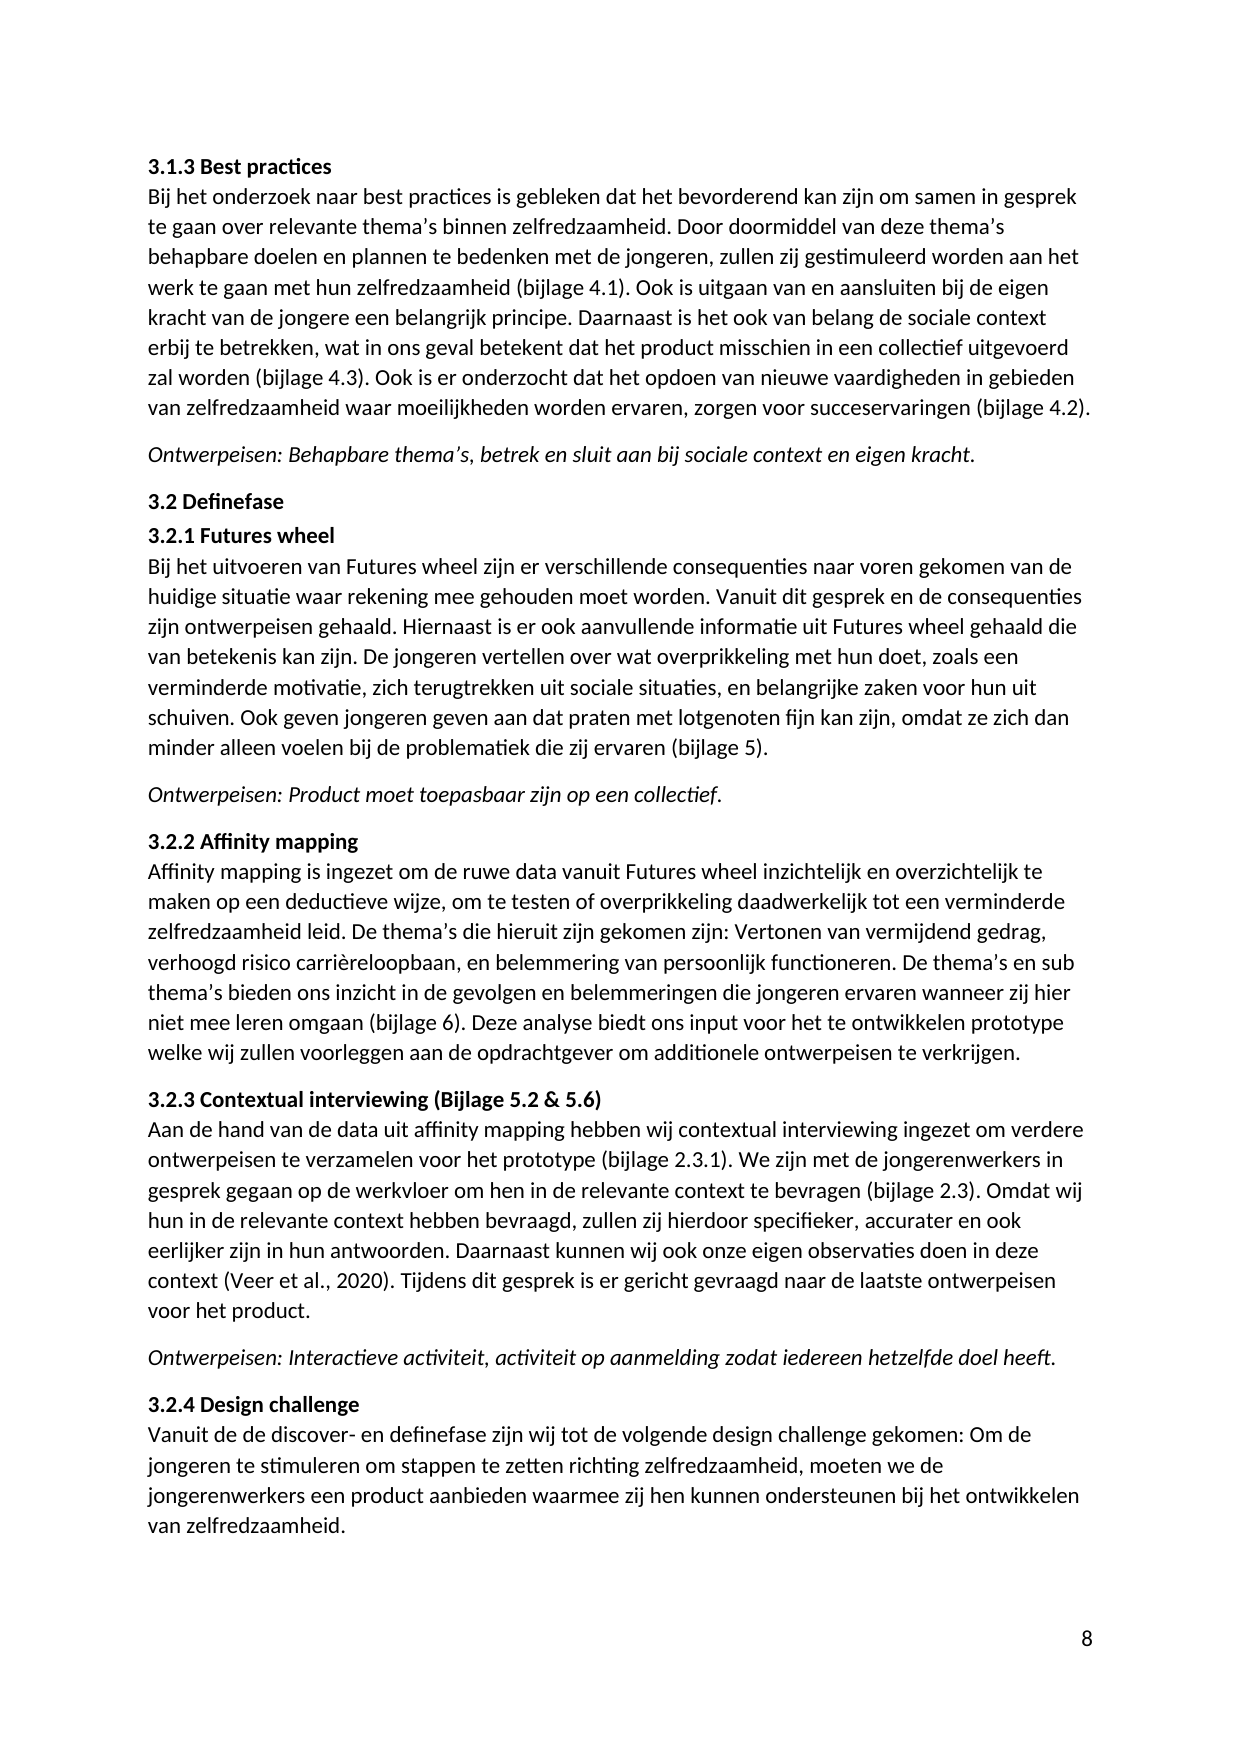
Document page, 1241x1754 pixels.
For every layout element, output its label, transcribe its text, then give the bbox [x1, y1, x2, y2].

text Bij het onderzoek naar best practices is gebleken dat het bevorderend kan zijn om samen in gesprek te gaan over relevante thema’s binnen zelfredzaamheid. Door doormiddel van deze thema’s behapbare doelen en plannen te bedenken met de jongeren, zullen zij gestimuleerd worden aan het werk te gaan met hun zelfredzaamheid (bijlage 4.1). Ook is uitgaan van en aansluiten bij de eigen kracht van de jongere een belangrijk principe. Daarnaast is het ook van belang de sociale context erbij te betrekken, wat in ons geval betekent dat het product misschien in een collectief uitgevoerd zal worden (bijlage 4.3). Ook is er onderzocht dat het opdoen van nieuwe vaardigheden in gebieden van zelfredzaamheid waar moeilijkheden worden ervaren, zorgen voor succeservaringen (bijlage 4.2). [148, 182, 1093, 421]
text Ontwerpeisen: Product moet toepasbaar zijn op een collectief. [148, 780, 1093, 808]
subtitle 3.2.4 Design challenge [148, 1390, 1093, 1418]
subtitle 3.2.1 Futures wheel [148, 522, 1093, 549]
subtitle 3.2.2 Affinity mapping [148, 827, 1093, 855]
subtitle 3.1.3 Best practices [148, 152, 1093, 180]
text Bij het uitvoeren van Futures wheel zijn er verschillende consequenties naar voren gekomen van de huidige situatie waar rekening mee gehouden moet worden. Vanuit dit gesprek en de consequenties zijn ontwerpeisen gehaald. Hiernaast is er ook aanvullende informatie uit Futures wheel gehaald die van betekenis kan zijn. De jongeren vertellen over wat overprikkeling met hun doet, zoals een verminderde motivatie, zich terugtrekken uit sociale situaties, en belangrijke zaken voor hun uit schuiven. Ook geven jongeren geven aan dat praten met lotgenoten fijn kan zijn, omdat ze zich dan minder alleen voelen bij de problematiek die zij ervaren (bijlage 5). [148, 552, 1093, 761]
subtitle 3.2.3 Contextual interviewing (Bijlage 5.2 & 5.6) [148, 1085, 1093, 1113]
text Vanuit de de discover- en definefase zijn wij tot de volgende design challenge gekomen: Om de jongeren te stimuleren om stappen te zetten richting zelfredzaamheid, moeten we de jongerenwerkers een product aanbieden waarmee zij hen kunnen ondersteunen bij het ontwikkelen van zelfredzaamheid. [148, 1421, 1093, 1539]
subtitle 3.2 Definefase [148, 487, 1093, 515]
text Ontwerpeisen: Interactieve activiteit, activiteit op aanmelding zodat iedereen hetzelfde doel heeft. [148, 1343, 1093, 1371]
text Affinity mapping is ingezet om de ruwe data vanuit Futures wheel inzichtelijk en overzichtelijk te maken op een deductieve wijze, om te testen of overprikkeling daadwerkelijk tot een verminderde zelfredzaamheid leid. De thema’s die hieruit zijn gekomen zijn: Vertonen van vermijdend gedrag, verhoogd risico carrièreloopbaan, en belemmering van persoonlijk functioneren. De thema’s en sub thema’s bieden ons inzicht in de gevolgen en belemmeringen die jongeren ervaren wanneer zij hier niet mee leren omgaan (bijlage 6). Deze analyse biedt ons input voor het te ontwikkelen prototype welke wij zullen voorleggen aan de opdrachtgever om additionele ontwerpeisen te verkrijgen. [148, 857, 1093, 1066]
text Aan de hand van de data uit affinity mapping hebben wij contextual interviewing ingezet om verdere ontwerpeisen te verzamelen voor het prototype (bijlage 2.3.1). We zijn met de jongerenwerkers in gesprek gegaan op de werkvloer om hen in de relevante context te bevragen (bijlage 2.3). Omdat wij hun in de relevante context hebben bevraagd, zullen zij hierdoor specifieker, accurater en ook eerlijker zijn in hun antwoorden. Daarnaast kunnen wij ook onze eigen observaties doen in deze context (Veer et al., 2020). Tijdens dit gesprek is er gericht gevraagd naar de laatste ontwerpeisen voor het product. [148, 1115, 1093, 1324]
text Ontwerpeisen: Behapbare thema’s, betrek en sluit aan bij sociale context en eigen kracht. [148, 440, 1093, 468]
